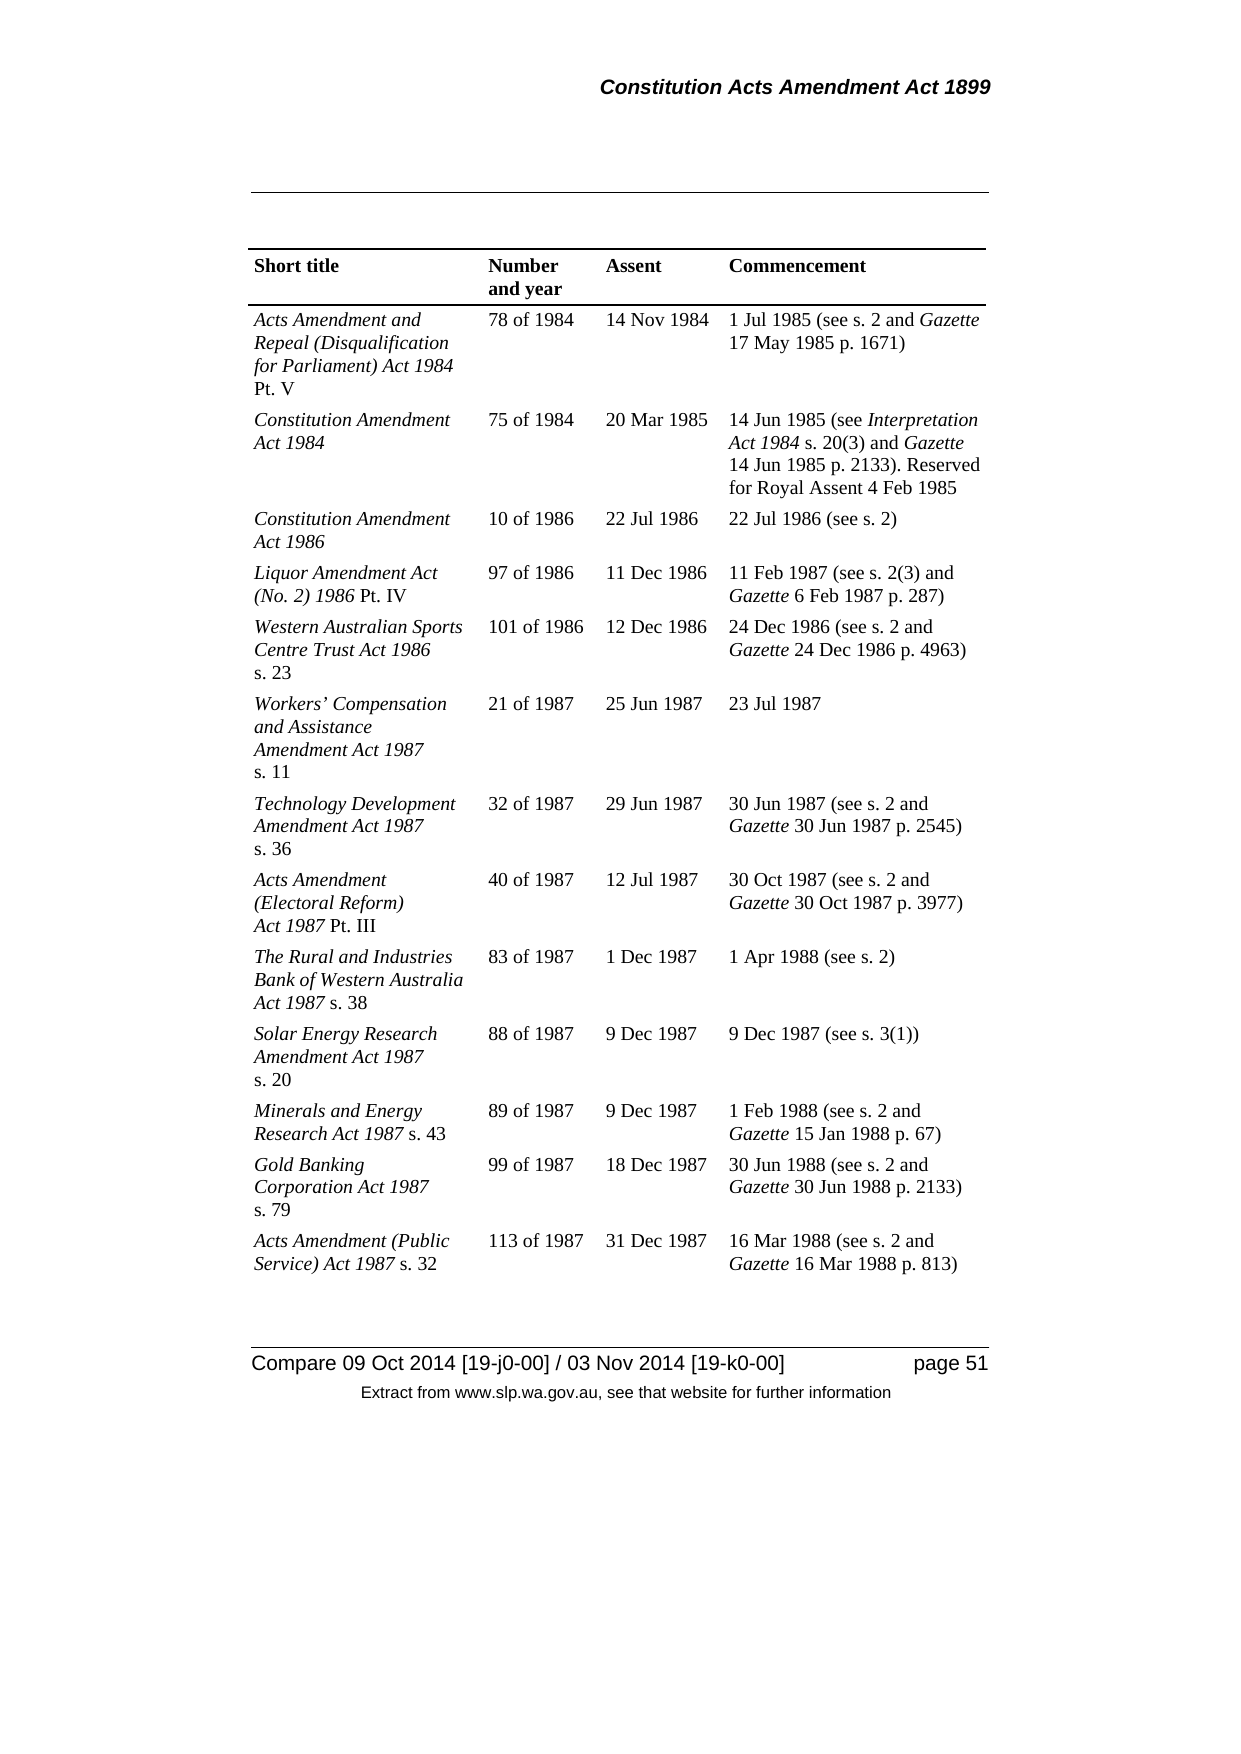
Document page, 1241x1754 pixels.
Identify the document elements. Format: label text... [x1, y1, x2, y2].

table_cell 9 Dec 1987 [600, 1095, 723, 1148]
table_cell 22 Jul 1986 [600, 503, 723, 557]
table_cell 21 of 1987 [482, 688, 600, 787]
table_cell 30 Jun 1987 (see s. 2 and Gazette 30 Jun 1987 p. 2545) [723, 788, 986, 864]
table_cell 1 Dec 1987 [600, 941, 723, 1018]
table_cell 1 Apr 1988 (see s. 2) [723, 941, 986, 1018]
table_cell 11 Dec 1986 [600, 557, 723, 611]
table_cell Technology Development Amendment Act 1987 s. 36 [248, 788, 482, 864]
table_cell 32 of 1987 [482, 788, 600, 864]
table_cell 89 of 1987 [482, 1095, 600, 1148]
table_cell 9 Dec 1987 (see s. 3(1)) [723, 1018, 986, 1094]
table_cell 20 Mar 1985 [600, 404, 723, 503]
table_cell 25 Jun 1987 [600, 688, 723, 787]
table_cell 14 Jun 1985 (see Interpretation Act 1984 s. 20(3) and Gazette 14 Jun 1985 p. 2133). Reserved for Royal Assent 4 Feb 1985 [723, 404, 986, 503]
table_cell 88 of 1987 [482, 1018, 600, 1094]
table_header Short title [248, 250, 482, 304]
table_cell 29 Jun 1987 [600, 788, 723, 864]
table_cell 75 of 1984 [482, 404, 600, 503]
table_cell 1 Feb 1988 (see s. 2 and Gazette 15 Jan 1988 p. 67) [723, 1095, 986, 1148]
table_cell Acts Amendment and Repeal (Disqualification for Parliament) Act 1984 Pt. V [248, 306, 482, 404]
table_cell 9 Dec 1987 [600, 1018, 723, 1094]
table_cell Acts Amendment (Public Service) Act 1987 s. 32 [248, 1225, 482, 1279]
table_cell Solar Energy Research Amendment Act 1987 s. 20 [248, 1018, 482, 1094]
table_cell 10 of 1986 [482, 503, 600, 557]
table_cell 12 Dec 1986 [600, 611, 723, 688]
table_cell 23 Jul 1987 [723, 688, 986, 787]
table_header Commencement [723, 250, 986, 304]
table_cell Acts Amendment (Electoral Reform) Act 1987 Pt. III [248, 864, 482, 941]
table_cell 78 of 1984 [482, 306, 600, 404]
table_cell Gold Banking Corporation Act 1987 s. 79 [248, 1149, 482, 1225]
table_cell 1 Jul 1985 (see s. 2 and Gazette 17 May 1985 p. 1671) [723, 306, 986, 404]
table_cell 22 Jul 1986 (see s. 2) [723, 503, 986, 557]
table_cell Constitution Amendment Act 1984 [248, 404, 482, 503]
table_cell 18 Dec 1987 [600, 1149, 723, 1225]
table_cell 97 of 1986 [482, 557, 600, 611]
table_cell 11 Feb 1987 (see s. 2(3) and Gazette 6 Feb 1987 p. 287) [723, 557, 986, 611]
table_cell Liquor Amendment Act (No. 2) 1986 Pt. IV [248, 557, 482, 611]
table_header Number and year [482, 250, 600, 304]
table_cell 14 Nov 1984 [600, 306, 723, 404]
table_cell 113 of 1987 [482, 1225, 600, 1279]
table_cell 40 of 1987 [482, 864, 600, 941]
table_cell Minerals and Energy Research Act 1987 s. 43 [248, 1095, 482, 1148]
table_cell 12 Jul 1987 [600, 864, 723, 941]
table_cell 30 Jun 1988 (see s. 2 and Gazette 30 Jun 1988 p. 2133) [723, 1149, 986, 1225]
table_cell 101 of 1986 [482, 611, 600, 688]
table_cell 31 Dec 1987 [600, 1225, 723, 1279]
table_cell 99 of 1987 [482, 1149, 600, 1225]
table_header Assent [600, 250, 723, 304]
table_cell Workers’ Compensation and Assistance Amendment Act 1987 s. 11 [248, 688, 482, 787]
table_cell 24 Dec 1986 (see s. 2 and Gazette 24 Dec 1986 p. 4963) [723, 611, 986, 688]
table_cell 83 of 1987 [482, 941, 600, 1018]
table_cell Western Australian Sports Centre Trust Act 1986 s. 23 [248, 611, 482, 688]
table_cell The Rural and Industries Bank of Act 1987 s. 38 [248, 941, 482, 1018]
table_cell Constitution Amendment Act 1986 [248, 503, 482, 557]
table_cell 30 Oct 1987 (see s. 2 and Gazette 30 Oct 1987 p. 3977) [723, 864, 986, 941]
table_cell 16 Mar 1988 (see s. 2 and Gazette 16 Mar 1988 p. 813) [723, 1225, 986, 1279]
